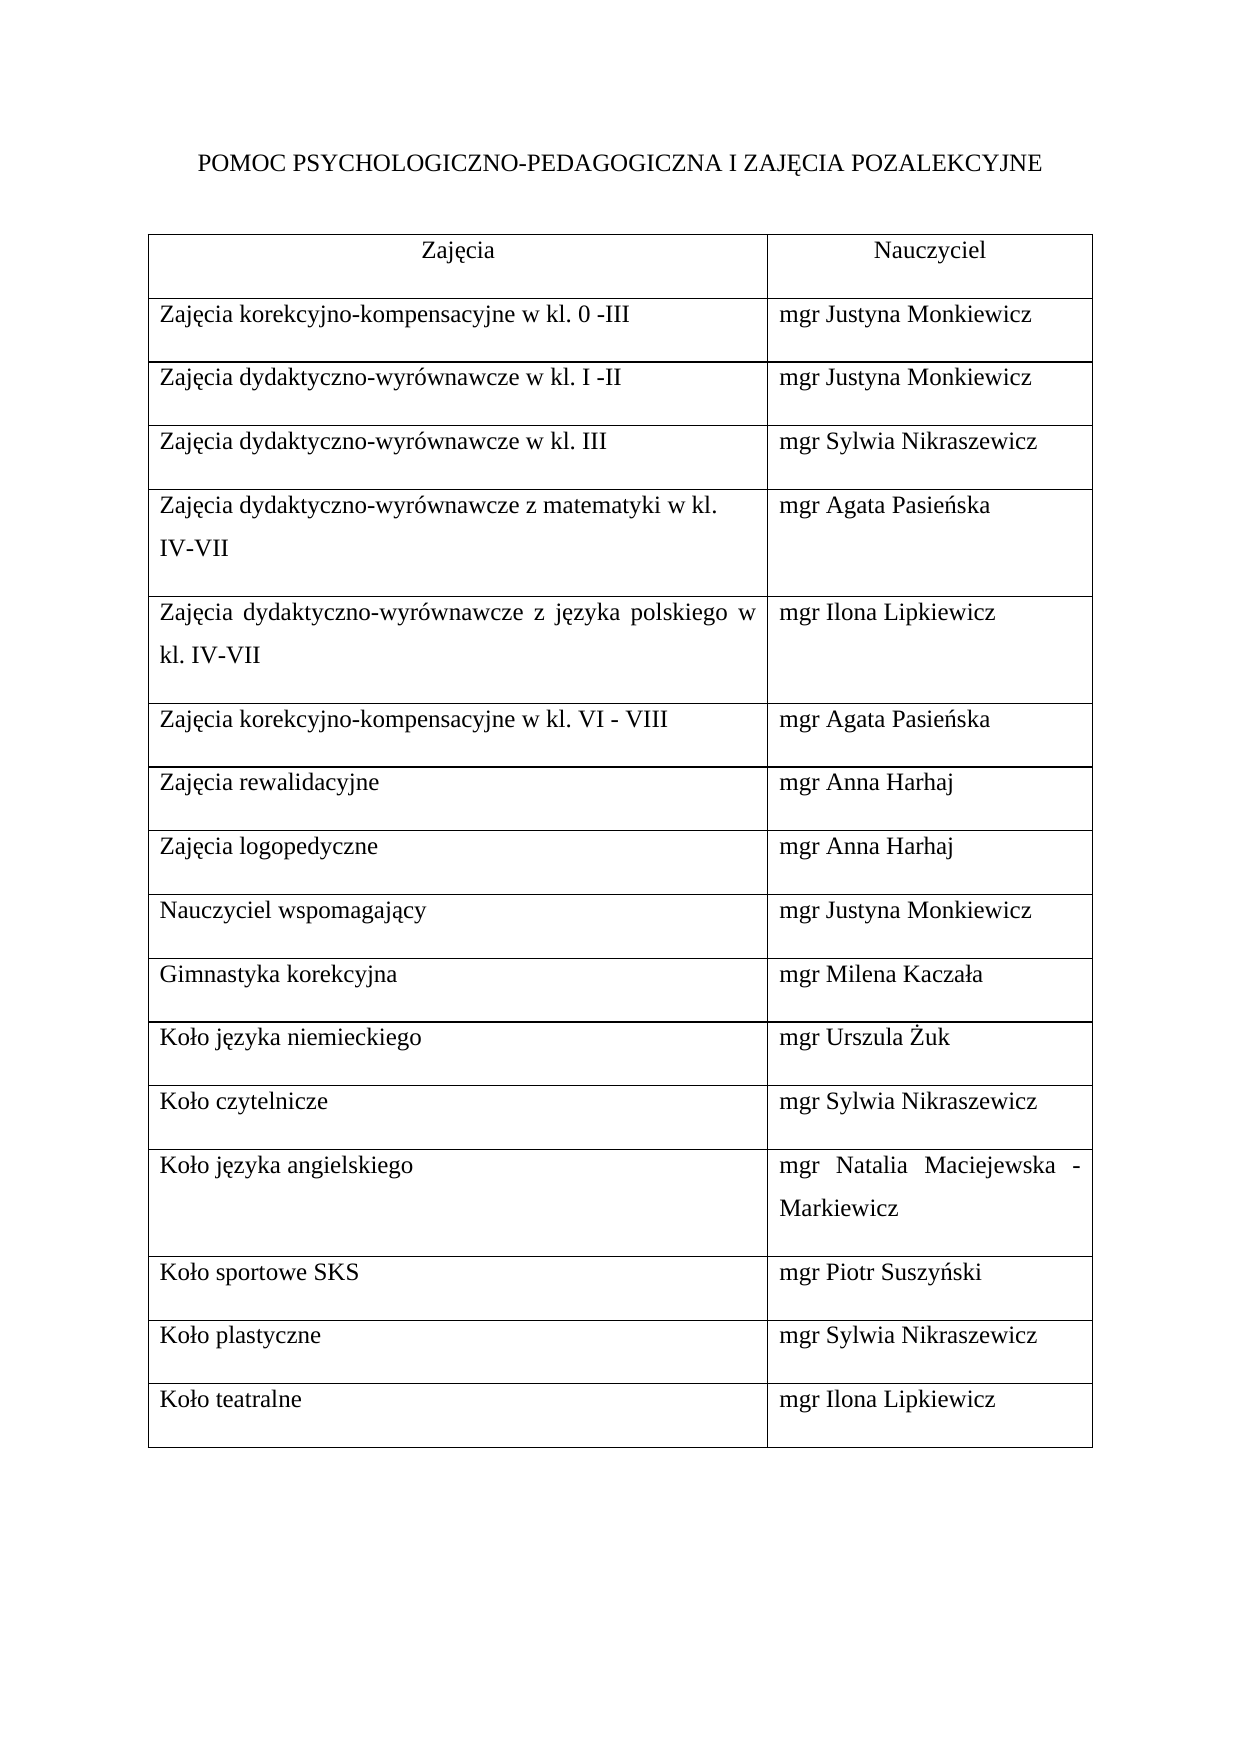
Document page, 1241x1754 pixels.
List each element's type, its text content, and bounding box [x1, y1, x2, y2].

table_cell Koło plastyczne [149, 1321, 767, 1383]
table_cell mgr Justyna Monkiewicz [768, 363, 1092, 425]
table_cell mgr Anna Harhaj [768, 768, 1092, 830]
table_cell mgr Ilona Lipkiewicz [768, 597, 1092, 703]
table_cell Zajęcia rewalidacyjne [149, 768, 767, 830]
table_cell Koło sportowe SKS [149, 1257, 767, 1319]
table_cell Zajęcia korekcyjno-kompensacyjne w kl. VI - VIII [149, 704, 767, 766]
table_cell mgr Sylwia Nikraszewicz [768, 1086, 1092, 1149]
table_cell Zajęcia dydaktyczno-wyrównawcze z matematyki w kl. IV-VII [149, 490, 767, 596]
table_cell Koło języka angielskiego [149, 1150, 767, 1256]
table_cell mgr Natalia Maciejewska - Markiewicz [768, 1150, 1092, 1256]
table_cell Zajęcia logopedyczne [149, 831, 767, 894]
text POMOC PSYCHOLOGICZNO-PEDAGOGICZNA I ZAJĘCIA POZALEKCYJNE [148, 148, 1093, 176]
table_cell mgr Sylwia Nikraszewicz [768, 1321, 1092, 1383]
table_cell Nauczyciel wspomagający [149, 895, 767, 958]
table_cell mgr Agata Pasieńska [768, 490, 1092, 596]
table_cell mgr Ilona Lipkiewicz [768, 1384, 1092, 1447]
table_cell mgr Urszula Żuk [768, 1023, 1092, 1085]
table_cell mgr Milena Kaczała [768, 959, 1092, 1021]
table_cell mgr Justyna Monkiewicz [768, 895, 1092, 958]
table_cell Gimnastyka korekcyjna [149, 959, 767, 1021]
table_cell mgr Justyna Monkiewicz [768, 299, 1092, 361]
table_cell mgr Piotr Suszyński [768, 1257, 1092, 1319]
table_cell Koło języka niemieckiego [149, 1023, 767, 1085]
table_cell Koło teatralne [149, 1384, 767, 1447]
table_header Zajęcia [149, 235, 767, 298]
table_cell mgr Agata Pasieńska [768, 704, 1092, 766]
table_cell Zajęcia dydaktyczno-wyrównawcze z języka polskiego w kl. IV-VII [149, 597, 767, 703]
table_cell mgr Anna Harhaj [768, 831, 1092, 894]
table_cell mgr Sylwia Nikraszewicz [768, 426, 1092, 489]
table_header Nauczyciel [768, 235, 1092, 298]
table_cell Zajęcia korekcyjno-kompensacyjne w kl. 0 -III [149, 299, 767, 361]
table_cell Zajęcia dydaktyczno-wyrównawcze w kl. I -II [149, 363, 767, 425]
table_cell Zajęcia dydaktyczno-wyrównawcze w kl. III [149, 426, 767, 489]
table_cell Koło czytelnicze [149, 1086, 767, 1149]
